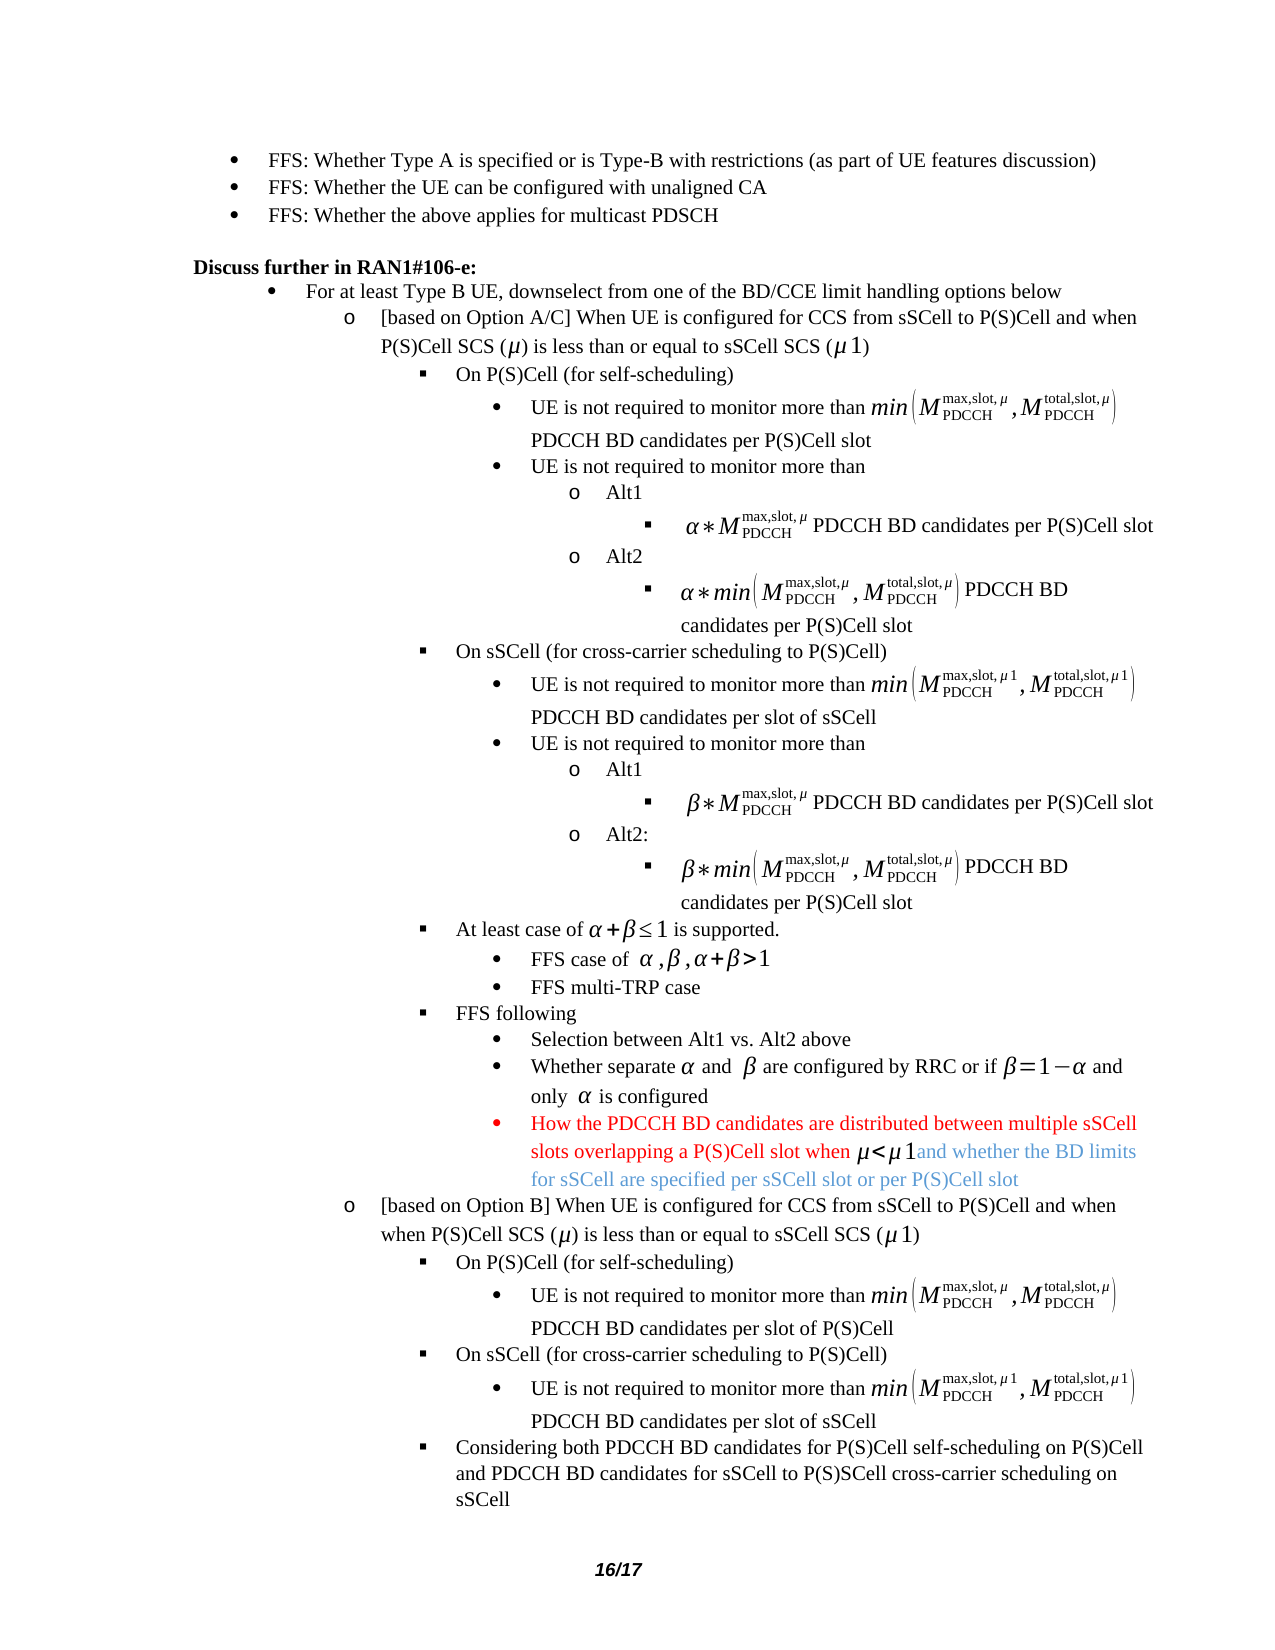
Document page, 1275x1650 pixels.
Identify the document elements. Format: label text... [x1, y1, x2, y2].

list [based on Option B] When UE is configured for CCS from sSCell to P(S)Cell and when when P(S)Cell SCS () is less than or equal to sSCell SCS () [343, 1193, 1157, 1248]
list On sSCell (for cross-carrier scheduling to P(S)Cell) [418, 1342, 1157, 1366]
list UE is not required to monitor more than [493, 731, 1157, 755]
list At least case of is supported. [418, 916, 1157, 943]
list UE is not required to monitor more than PDCCH BD candidates per slot of sSCell [493, 664, 1157, 729]
list On P(S)Cell (for self-scheduling) [418, 362, 1157, 386]
list UE is not required to monitor more than PDCCH BD candidates per slot of P(S)Cell [493, 1276, 1157, 1340]
list How the PDCCH BD candidates are distributed between multiple sSCell slots overlapping a P(S)Cell slot when and whether the BD limits for sSCell are specified per sSCell slot or per P(S)Cell slot [493, 1111, 1157, 1191]
list FFS: Whether the UE can be configured with unaligned CA [231, 175, 1157, 199]
list FFS: Whether Type A is specified or is Type-B with restrictions (as part of UE features discussion) [231, 148, 1157, 172]
text Discuss further in RAN1#106-e: [193, 254, 1157, 279]
list PDCCH BD candidates per P(S)Cell slot [643, 508, 1157, 543]
list FFS: Whether the above applies for multicast PDSCH [231, 203, 1157, 227]
list UE is not required to monitor more than [493, 454, 1157, 478]
list FFS multi-TRP case [493, 974, 1157, 999]
list PDCCH BD candidates per P(S)Cell slot [643, 572, 1157, 637]
list Whether separate and are configured by RRC or if and only is configured [493, 1052, 1157, 1109]
list PDCCH BD candidates per P(S)Cell slot [643, 785, 1157, 819]
list Alt1 [568, 757, 1157, 783]
list UE is not required to monitor more than PDCCH BD candidates per slot of sSCell [493, 1368, 1157, 1433]
list On sSCell (for cross-carrier scheduling to P(S)Cell) [418, 639, 1157, 663]
list Alt2: [568, 821, 1157, 847]
list UE is not required to monitor more than PDCCH BD candidates per P(S)Cell slot [493, 388, 1157, 452]
list Alt2 [568, 544, 1157, 570]
list Selection between Alt1 vs. Alt2 above [493, 1026, 1157, 1051]
list FFS case of [493, 945, 1157, 973]
list On P(S)Cell (for self-scheduling) [418, 1250, 1157, 1274]
list Considering both PDCCH BD candidates for P(S)Cell self-scheduling on P(S)Cell and PDCCH BD candidates for sSCell to P(S)SCell cross-carrier scheduling on sSCell [418, 1434, 1157, 1511]
list [based on Option A/C] When UE is configured for CCS from sSCell to P(S)Cell and when P(S)Cell SCS () is less than or equal to sSCell SCS () [343, 304, 1157, 360]
list FFS following [418, 1001, 1157, 1024]
list PDCCH BD candidates per P(S)Cell slot [643, 849, 1157, 914]
list For at least Type B UE, downselect from one of the BD/CCE limit handling options below [268, 279, 1157, 303]
list Alt1 [568, 480, 1157, 506]
